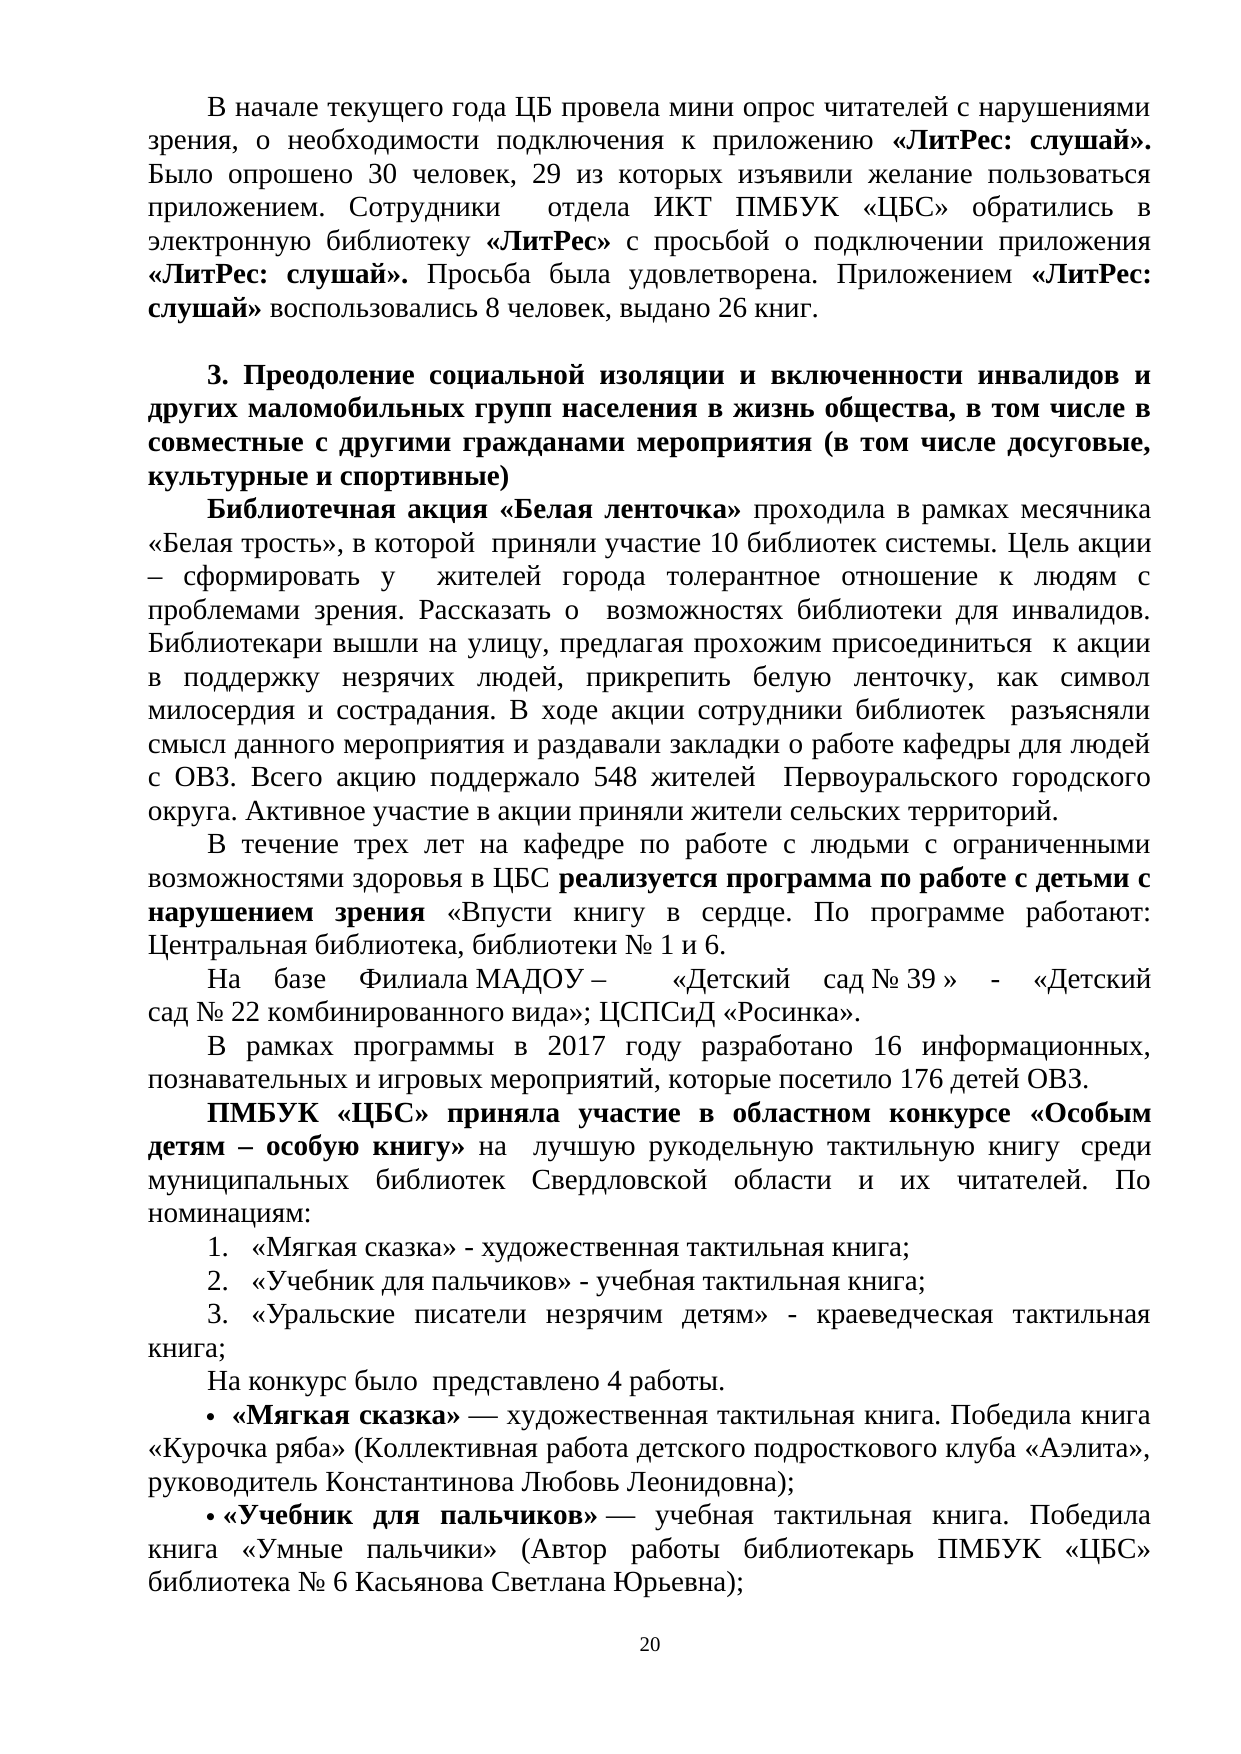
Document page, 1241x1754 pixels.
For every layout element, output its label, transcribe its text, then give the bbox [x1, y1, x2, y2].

text 3. Преодоление социальной изоляции и включенности инвалидов и других маломобильных групп населения в жизнь общества, в том числе в совместные с другими гражданами мероприятия (в том числе досуговые, культурные и спортивные) [148, 357, 1152, 491]
text На базе Филиала МАДОУ – «Детский сад № 39 » - «Детский сад № 22 комбинированного вида»; ЦСПСиД «Росинка». [599, 961, 1152, 1028]
list «Учебник для пальчиков» — учебная тактильная книга. Победила книга «Умные пальчики» (Автор работы библиотекарь ПМБУК «ЦБС» библиотека № 6 Касьянова Светлана Юрьевна); [148, 1497, 1152, 1598]
list «Мягкая сказка» - художественная тактильная книга; [148, 1229, 1152, 1263]
text В начале текущего года ЦБ провела мини опрос читателей с нарушениями зрения, о необходимости подключения к приложению «ЛитРес: слушай». Было опрошено 30 человек, 29 из которых изъявили желание пользоваться приложением. Сотрудники отдела ИКТ ПМБУК «ЦБС» обратились в электронную библиотеку «ЛитРес» с просьбой о подключении приложения «ЛитРес: слушай». Просьба была удовлетворена. Приложением «ЛитРес: слушай» воспользовались 8 человек, выдано 26 книг. [148, 89, 1152, 323]
text На конкурс было представлено 4 работы. [148, 1363, 1152, 1397]
text ПМБУК «ЦБС» приняла участие в областном конкурсе «Особым детям – особую книгу» на лучшую рукодельную тактильную книгу среди муниципальных библиотек Свердловской области и их читателей. По номинациям: [148, 1095, 1152, 1229]
list «Учебник для пальчиков» - учебная тактильная книга; [148, 1263, 1152, 1296]
text На базе Филиала МАДОУ – «Детский сад № 39 » - «Детский сад № 22 комбинированного вида»; ЦСПСиД «Росинка». [148, 961, 359, 1028]
list «Мягкая сказка» — художественная тактильная книга. Победила книга «Курочка ряба» (Коллективная работа детского подросткового клуба «Аэлита», руководитель Константинова Любовь Леонидовна); [148, 1397, 1152, 1497]
text В течение трех лет на кафедре по работе с людьми с ограниченными возможностями здоровья в ЦБС реализуется программа по работе с детьми с нарушением зрения «Впусти книгу в сердце. По программе работают: Центральная библиотека, библиотеки № 1 и 6. [148, 827, 1152, 961]
text В рамках программы в 2017 году разработано 16 информационных, познавательных и игровых мероприятий, которые посетило 176 детей ОВЗ. [148, 1028, 1152, 1095]
text Библиотечная акция «Белая ленточка» проходила в рамках месячника «Белая трость», в которой приняли участие 10 библиотек системы. Цель акции – сформировать у жителей города толерантное отношение к людям с проблемами зрения. Рассказать о возможностях библиотеки для инвалидов. Библиотекари вышли на улицу, предлагая прохожим присоединиться к акции в поддержку незрячих людей, прикрепить белую ленточку, как символ милосердия и сострадания. В ходе акции сотрудники библиотек разъясняли смысл данного мероприятия и раздавали закладки о работе кафедры для людей с ОВЗ. Всего акцию поддержало 548 жителей Первоуральского городского округа. Активное участие в акции приняли жители сельских территорий. [148, 491, 1152, 827]
list «Уральские писатели незрячим детям» - краеведческая тактильная книга; [148, 1296, 1152, 1363]
